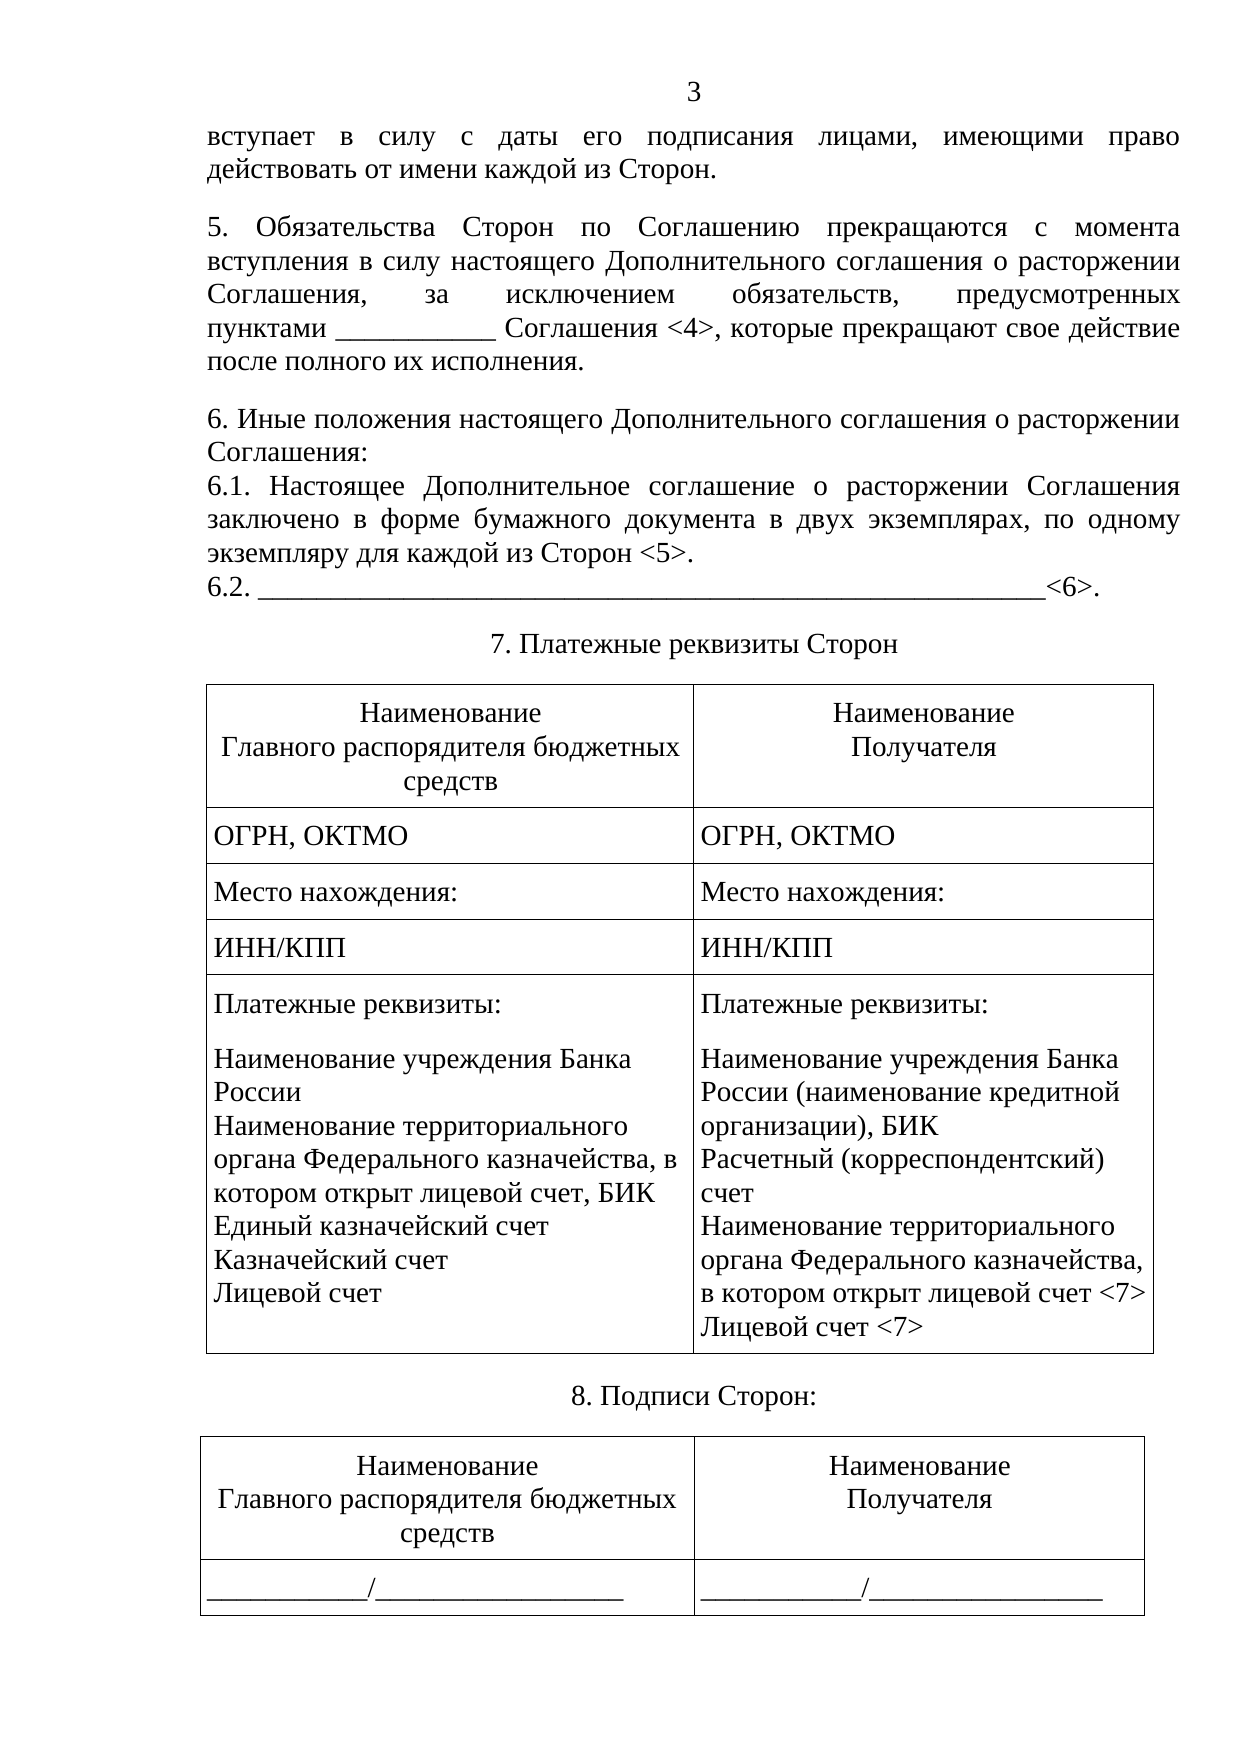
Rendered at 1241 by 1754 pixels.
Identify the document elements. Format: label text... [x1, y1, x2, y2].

table_header Наименование Главного распорядителя бюджетных средств [207, 685, 693, 807]
table_cell Платежные реквизиты: [694, 975, 1153, 1030]
text 5. Обязательства Сторон по Соглашению прекращаются с момента вступления в силу настоящего Дополнительного соглашения о расторжении Соглашения, за исключением обязательств, предусмотренных пунктами ___________ Соглашения <4>, которые прекращают свое действие после полного их исполнения. [207, 209, 1181, 377]
table_cell ИНН/КПП [207, 920, 693, 974]
table_cell ОГРН, ОКТМО [694, 808, 1153, 863]
table_cell Место нахождения: [694, 864, 1153, 918]
table_cell Место нахождения: [207, 864, 693, 918]
text 7. Платежные реквизиты Сторон [207, 626, 1181, 660]
table_header Наименование Получателя [695, 1437, 1144, 1559]
table_header Наименование Главного распорядителя бюджетных средств [201, 1437, 694, 1559]
text 6.2. ______________________________________________________<6>. [207, 569, 1181, 602]
table_cell ОГРН, ОКТМО [207, 808, 693, 863]
table_cell ИНН/КПП [694, 920, 1153, 974]
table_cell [201, 1560, 694, 1615]
text 8. Подписи Сторон: [207, 1378, 1181, 1412]
table_header Наименование Получателя [694, 685, 1153, 807]
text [207, 118, 1181, 185]
table_cell Платежные реквизиты: [207, 975, 693, 1030]
text 6.1. Настоящее Дополнительное соглашение о расторжении Соглашения заключено в форме бумажного документа в двух экземплярах, по одному экземпляру для каждой из Сторон <5>. [207, 468, 1181, 569]
table_cell Наименование учреждения Банка России Наименование территориального органа Федерального казначейства, в котором открыт лицевой счет, БИК Единый казначейский счет Казначейский счет Лицевой счет [207, 1030, 693, 1353]
table_cell Наименование учреждения Банка России (наименование кредитной организации), БИК Расчетный (корреспондентский) счет Наименование территориального органа Федерального казначейства, в котором открыт лицевой счет <7> Лицевой счет <7> [694, 1030, 1153, 1353]
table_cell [695, 1560, 1144, 1615]
text 6. Иные положения настоящего Дополнительного соглашения о расторжении Соглашения: [207, 401, 1181, 468]
